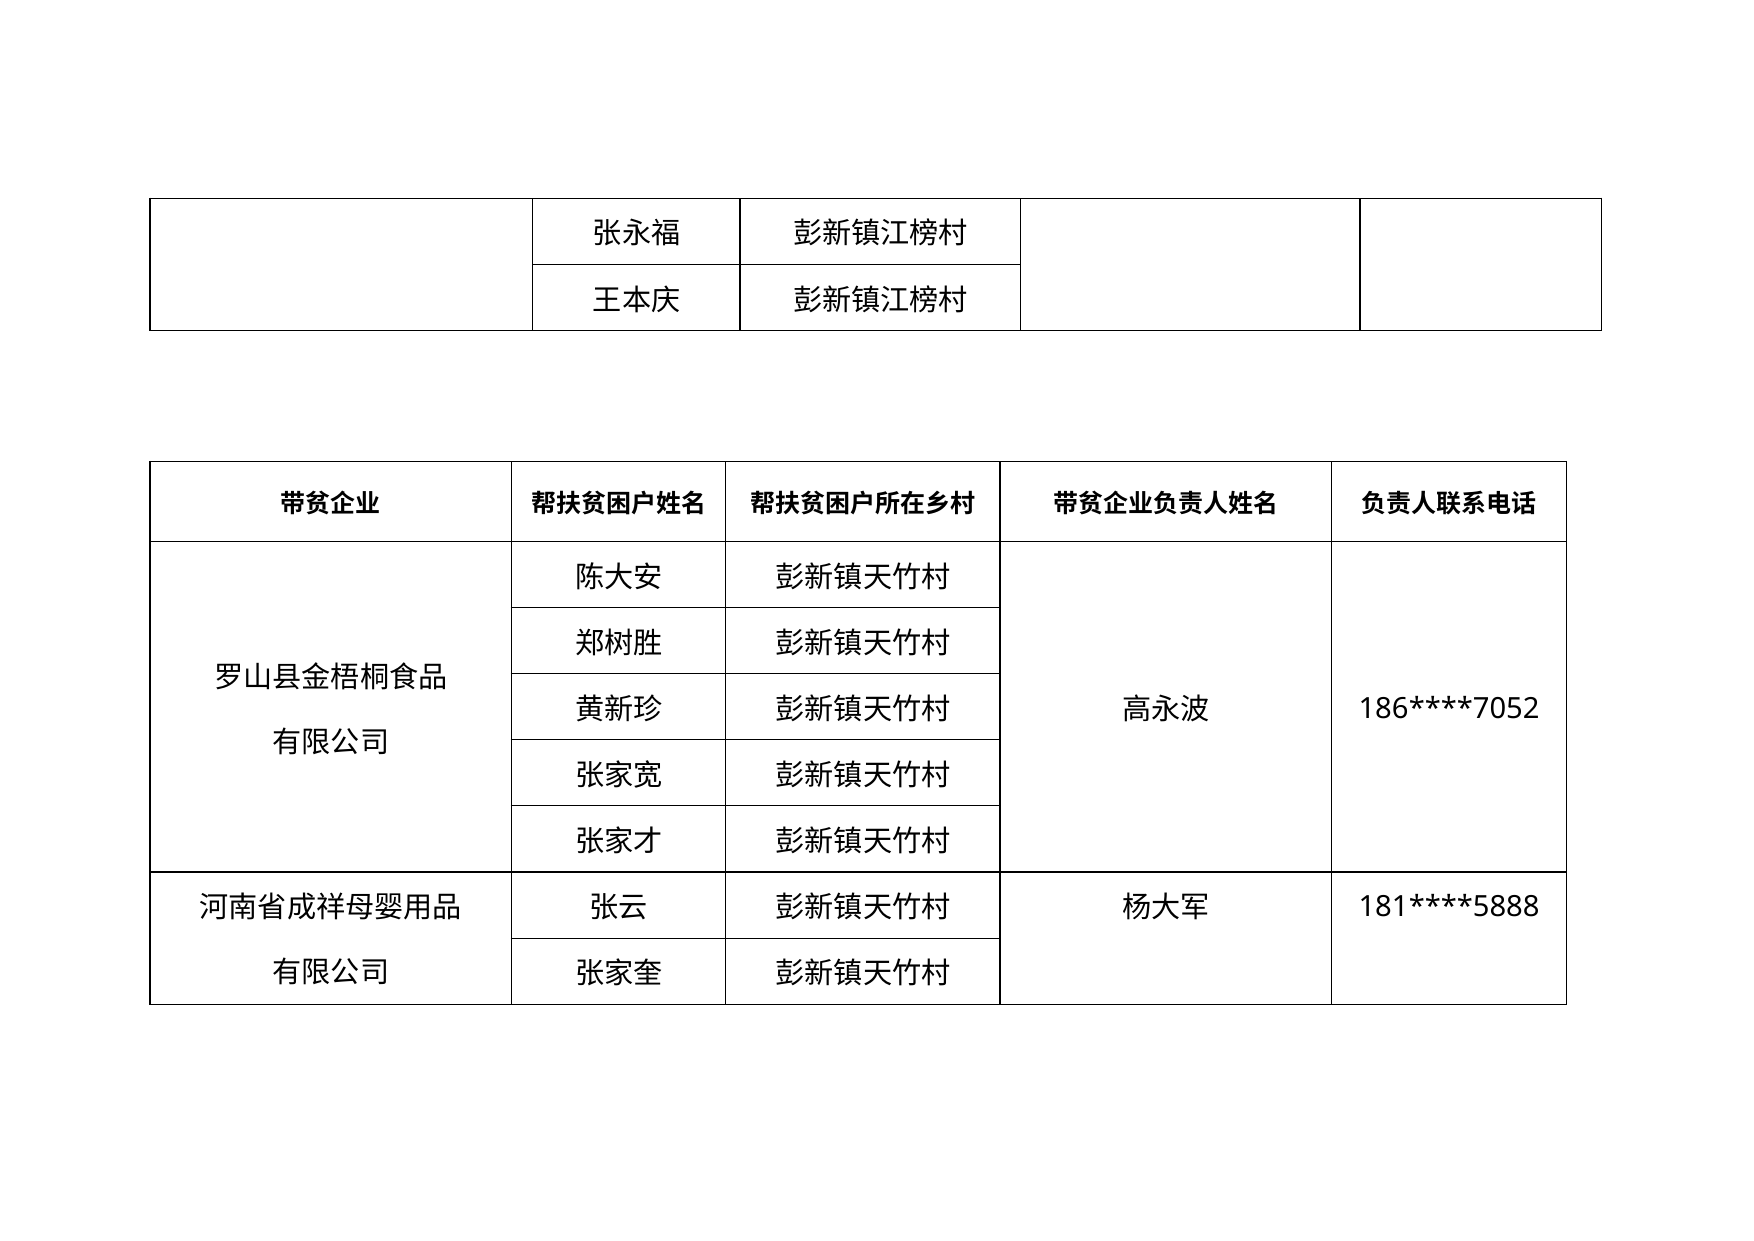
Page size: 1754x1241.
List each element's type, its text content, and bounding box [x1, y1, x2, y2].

table_cell 张永福 [533, 199, 739, 264]
table_cell 陈大安 [512, 542, 725, 607]
table_cell 彭新镇天竹村 [726, 608, 999, 673]
table_cell 河南省成祥母婴用品 有限公司 [151, 873, 511, 1003]
table_cell 彭新镇天竹村 [726, 542, 999, 607]
table_cell 王本庆 [533, 265, 739, 330]
table_header 负责人联系电话 [1332, 462, 1566, 541]
table_cell 张家奎 [512, 939, 725, 1003]
table_cell 彭新镇江榜村 [741, 265, 1020, 330]
table_cell 杨大军 [1001, 873, 1331, 1003]
table_cell 彭新镇天竹村 [726, 674, 999, 739]
table_cell 郑树胜 [512, 608, 725, 673]
table_header 帮扶贫困户姓名 [512, 462, 725, 541]
table_cell 张云 [512, 873, 725, 937]
table_cell 181****5888 [1332, 873, 1566, 1003]
table_header 带贫企业负责人姓名 [1001, 462, 1331, 541]
table_header 帮扶贫困户所在乡村 [726, 462, 999, 541]
table_cell 彭新镇天竹村 [726, 939, 999, 1003]
table_cell 彭新镇天竹村 [726, 740, 999, 805]
table_cell 186****7052 [1332, 542, 1566, 871]
table_cell 黄新珍 [512, 674, 725, 739]
table_cell 彭新镇天竹村 [726, 806, 999, 871]
table_cell 彭新镇江榜村 [741, 199, 1020, 264]
table_cell 张家才 [512, 806, 725, 871]
table_cell 罗山县金梧桐食品 有限公司 [151, 542, 511, 871]
table_cell 彭新镇天竹村 [726, 873, 999, 937]
table_cell 张家宽 [512, 740, 725, 805]
table_header 带贫企业 [151, 462, 511, 541]
table_cell 高永波 [1001, 542, 1331, 871]
